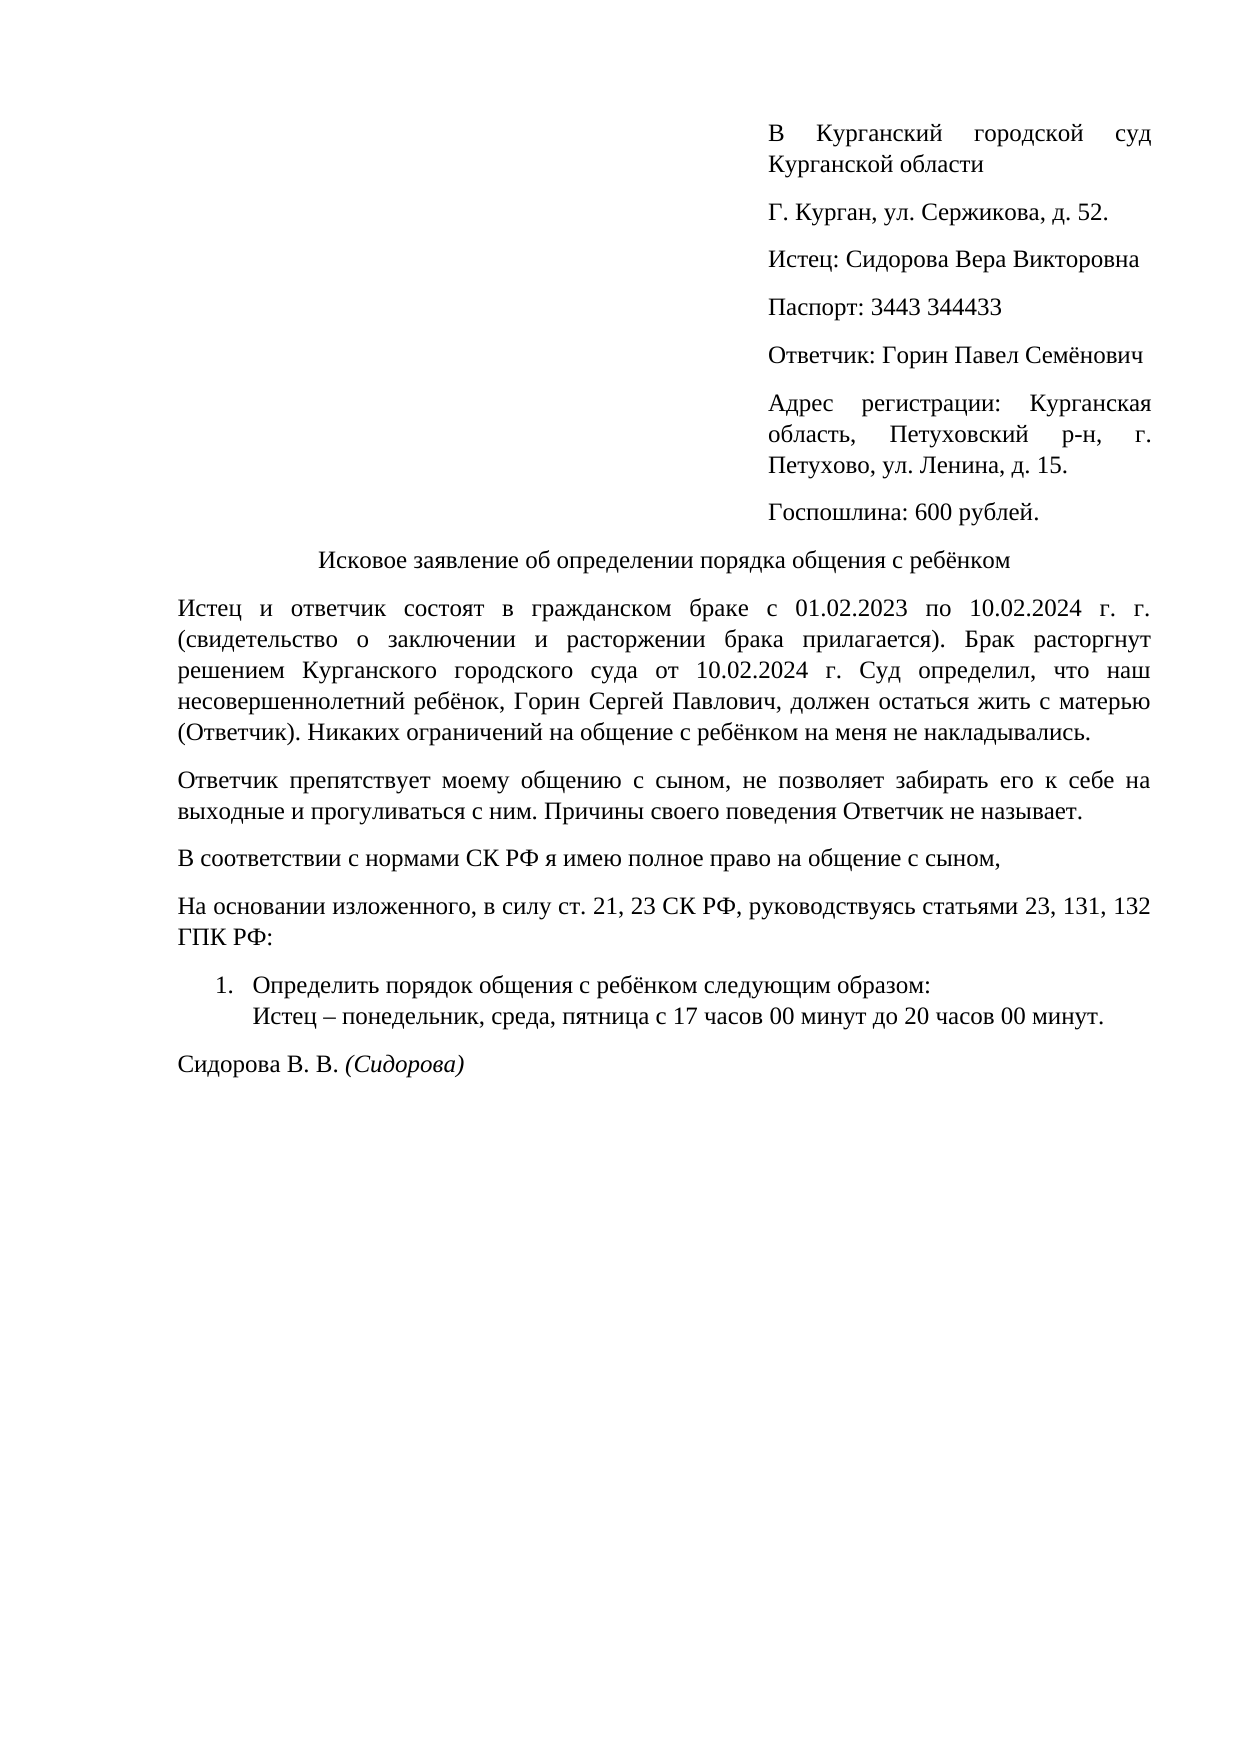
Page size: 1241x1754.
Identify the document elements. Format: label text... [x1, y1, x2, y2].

text Истец: Сидорова Вера Викторовна [768, 244, 1152, 273]
text Паспорт: 3443 344433 [768, 292, 1152, 321]
text Госпошлина: 600 рублей. [768, 497, 1152, 526]
text Истец и ответчик состоят в гражданском браке с 01.02.2023 по 10.02.2024 г. г. (свидетельство о заключении и расторжении брака прилагается). Брак расторгнут решением Курганского городского суда от 10.02.2024 г. Суд определил, что наш несовершеннолетний ребёнок, Горин Сергей Павлович, должен остаться жить с матерью (Ответчик). Никаких ограничений на общение с ребёнком на меня не накладывались. [177, 593, 1152, 746]
text Ответчик препятствует моему общению с сыном, не позволяет забирать его к себе на выходные и прогуливаться с ним. Причины своего поведения Ответчик не называет. [177, 765, 1152, 824]
text Исковое заявление об определении порядка общения с ребёнком [177, 545, 1152, 574]
text В Курганский городской суд Курганской области [768, 118, 1152, 178]
text Сидорова В. В. (Сидорова) [177, 1049, 1152, 1077]
text Г. Курган, ул. Сержикова, д. 52. [768, 197, 1152, 226]
text На основании изложенного, в силу ст. 21, 23 СК РФ, руководствуясь статьями 23, 131, 132 ГПК РФ: [177, 891, 1152, 951]
list Определить порядок общения с ребёнком следующим образом: [215, 970, 1152, 999]
list Истец – понедельник, среда, пятница с 17 часов 00 минут до 20 часов 00 минут. [252, 1001, 1152, 1030]
text Ответчик: Горин Павел Семёнович [768, 340, 1152, 369]
text Адрес регистрации: Курганская область, Петуховский р-н, г. Петухово, ул. Ленина, д. 15. [768, 388, 1152, 478]
text В соответствии с нормами СК РФ я имею полное право на общение с сыном, [177, 843, 1152, 872]
